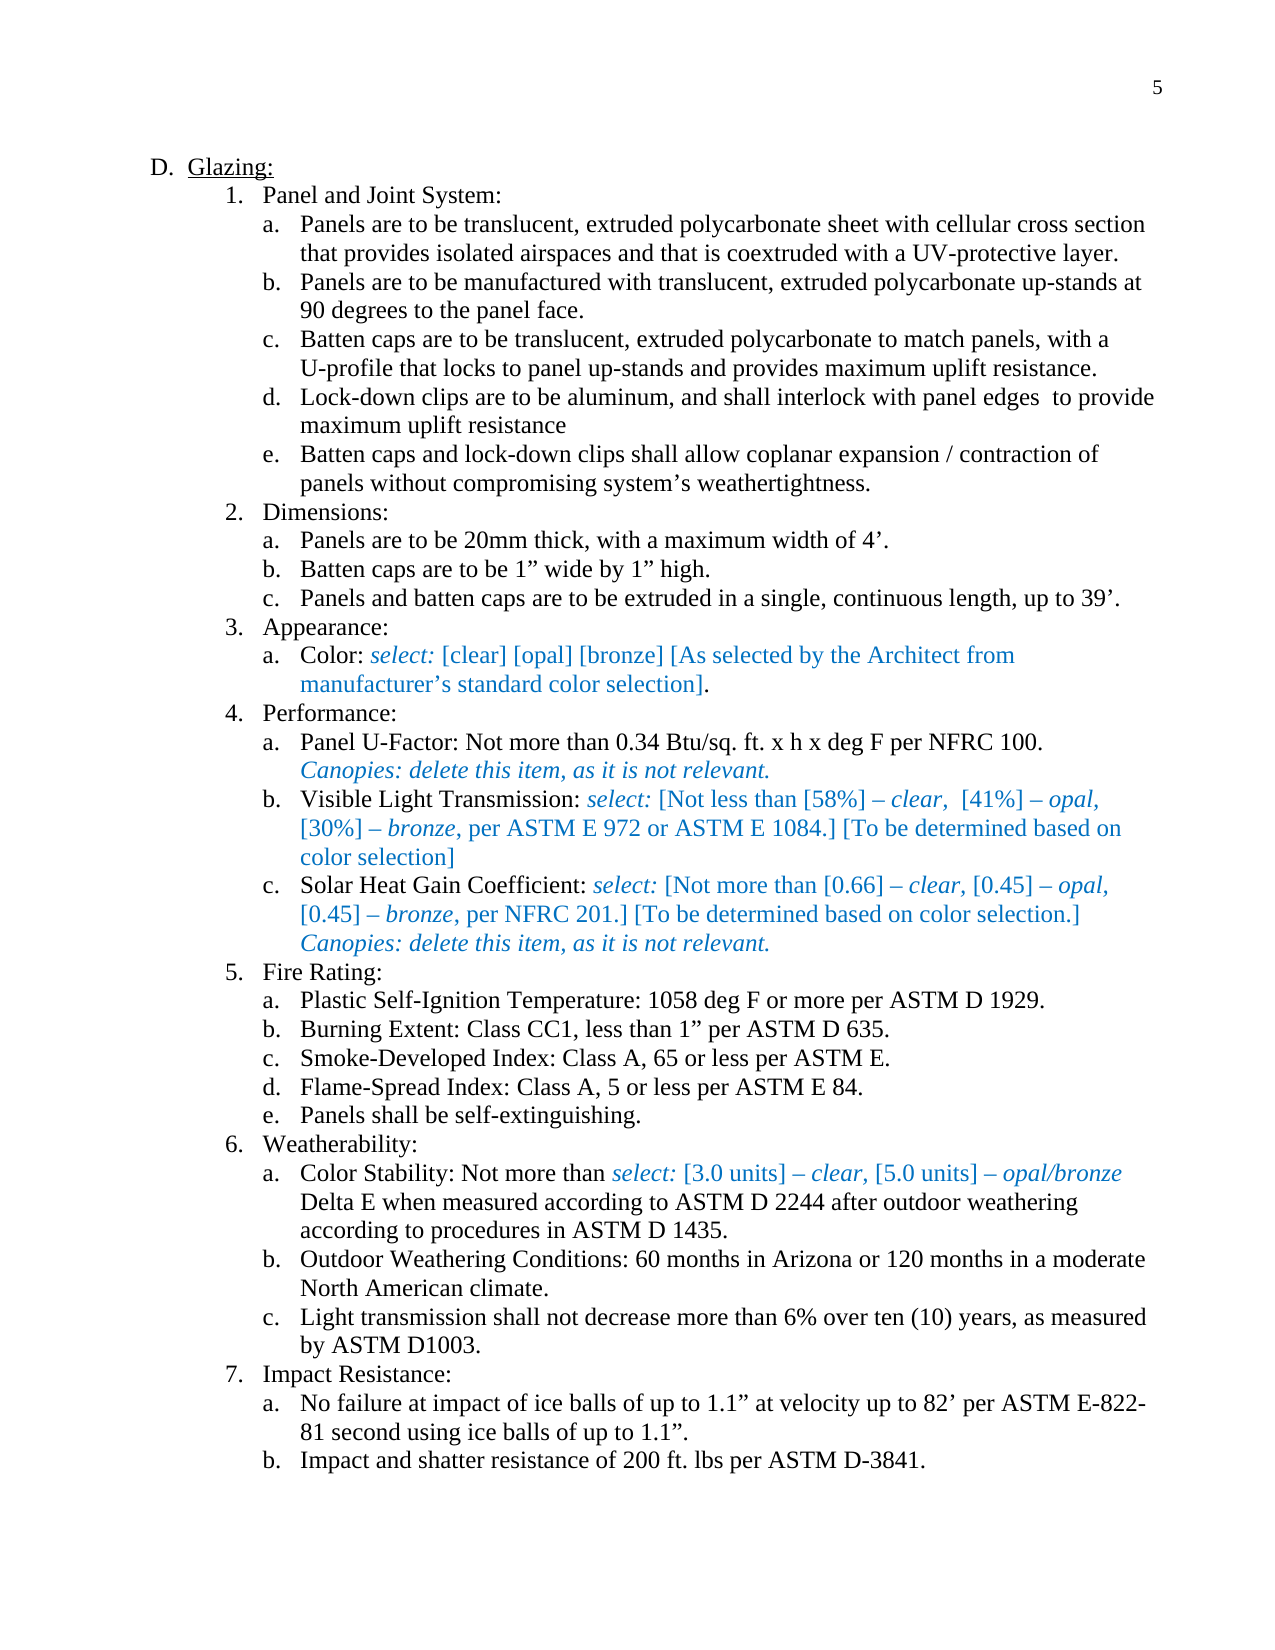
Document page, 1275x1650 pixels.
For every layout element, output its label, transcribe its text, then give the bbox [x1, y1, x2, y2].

list Weatherability: [225, 1129, 1162, 1158]
list Lock-down clips are to be aluminum, and shall interlock with panel edges to provide maximum uplift resistance [262, 382, 1162, 439]
list Performance: [225, 698, 1162, 727]
list Appearance: [225, 612, 1162, 641]
list Impact and shatter resistance of 200 ft. lbs per ASTM D-3841. [262, 1446, 1162, 1474]
list Panels are to be translucent, extruded polycarbonate sheet with cellular cross section that provides isolated airspaces and that is coextruded with a UV-protective layer. [262, 209, 1162, 267]
list Panels shall be self-extinguishing. [262, 1101, 1162, 1129]
list Batten caps are to be 1” wide by 1” high. [262, 554, 1162, 583]
list Batten caps and lock-down clips shall allow coplanar expansion / contraction of panels without compromising system’s weathertightness. [262, 439, 1162, 497]
list Light transmission shall not decrease more than 6% over ten (10) years, as measured by ASTM D1003. [262, 1302, 1162, 1359]
list Panels and batten caps are to be extruded in a single, continuous length, up to 39’. [262, 583, 1162, 612]
list Solar Heat Gain Coefficient: select: [Not more than [0.66] – clear, [0.45] – opal, [0.45] – bronze, per NFRC 201.] [To be determined based on color selection.] Canopies: delete this item, as it is not relevant. [262, 871, 1162, 957]
list Burning Extent: Class CC1, less than 1” per ASTM D 635. [262, 1014, 1162, 1043]
list Batten caps are to be translucent, extruded polycarbonate to match panels, with a U-profile that locks to panel up-stands and provides maximum uplift resistance. [262, 324, 1162, 382]
list Impact Resistance: [225, 1359, 1162, 1388]
list Panels are to be manufactured with translucent, extruded polycarbonate up-stands at 90 degrees to the panel face. [262, 267, 1162, 324]
list Panel U-Factor: Not more than 0.34 Btu/sq. ft. x h x deg F per NFRC 100. Canopies: delete this item, as it is not relevant. [262, 727, 1162, 784]
list Color Stability: Not more than select: [3.0 units] – clear, [5.0 units] – opal/bronze Delta E when measured according to ASTM D 2244 after outdoor weathering according to procedures in ASTM D 1435. [262, 1158, 1162, 1244]
list No failure at impact of ice balls of up to 1.1” at velocity up to 82’ per ASTM E-822-81 second using ice balls of up to 1.1”. [262, 1388, 1162, 1446]
list Fire Rating: [225, 957, 1162, 986]
list Plastic Self-Ignition Temperature: 1058 deg F or more per ASTM D 1929. [262, 986, 1162, 1014]
list Panel and Joint System: [225, 181, 1162, 209]
list Visible Light Transmission: select: [Not less than [58%] – clear, [41%] – opal, [30%] – bronze, per ASTM E 972 or ASTM E 1084.] [To be determined based on color selection] [262, 784, 1162, 871]
list Dimensions: [225, 497, 1162, 526]
list Smoke-Developed Index: Class A, 65 or less per ASTM E. [262, 1043, 1162, 1072]
list Glazing: [150, 152, 1162, 181]
list Flame-Spread Index: Class A, 5 or less per ASTM E 84. [262, 1072, 1162, 1101]
list Color: select: [clear] [opal] [bronze] [As selected by the Architect from manufacturer’s standard color selection]. [262, 641, 1162, 698]
list Outdoor Weathering Conditions: 60 months in Arizona or 120 months in a moderate North American climate. [262, 1244, 1162, 1302]
list Panels are to be 20mm thick, with a maximum width of 4’. [262, 526, 1162, 554]
